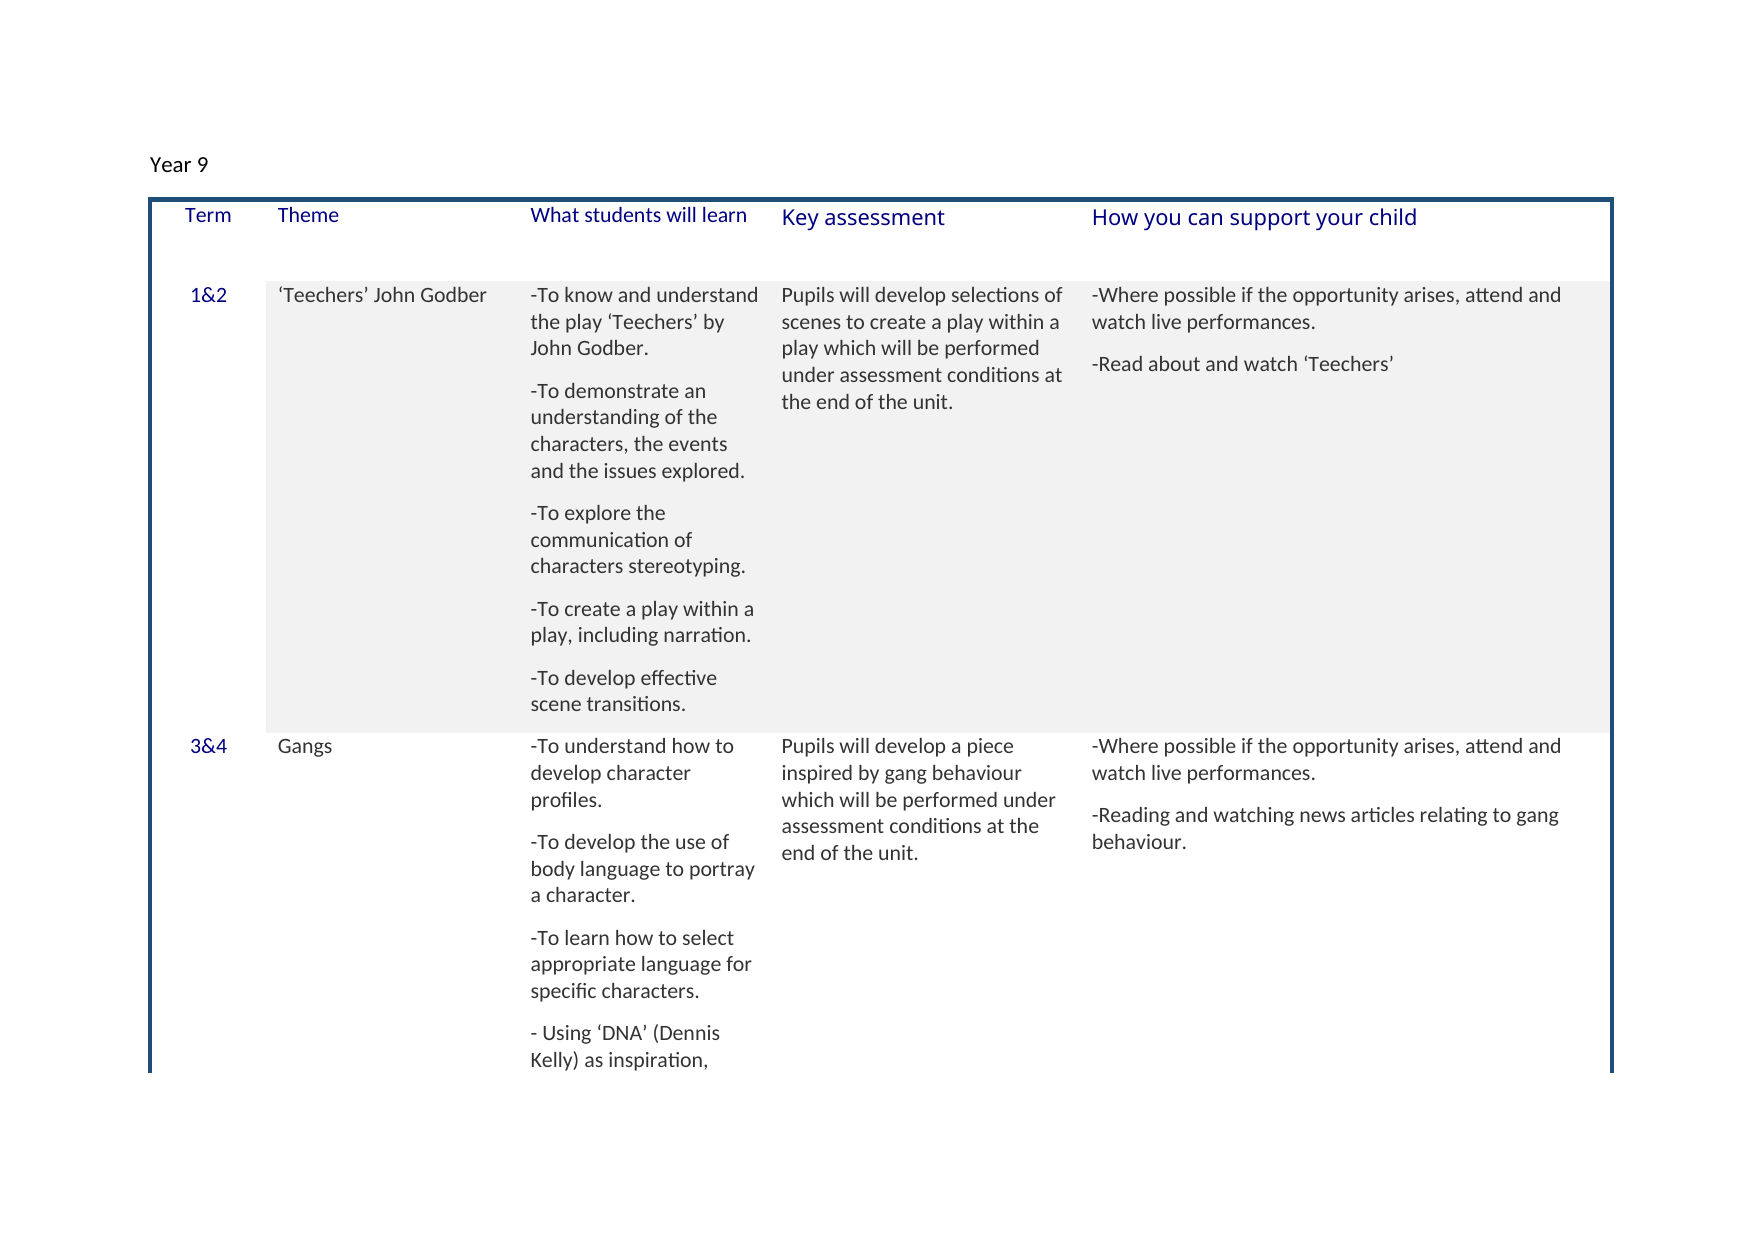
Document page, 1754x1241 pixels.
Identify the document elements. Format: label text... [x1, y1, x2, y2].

table_cell Pupils will develop selections of scenes to create a play within a play which will be performed under assessment conditions at the end of the unit. [770, 281, 1080, 733]
table_cell -To know and understand the play ‘Teechers’ by John Godber. -To demonstrate an understanding of the characters, the events and the issues explored. -To explore the communication of characters stereotyping. -To create a play within a play, including narration. -To develop effective scene transitions. [519, 281, 770, 733]
table_header Term [152, 202, 266, 281]
table_cell Gangs [266, 733, 519, 1073]
table_header What students will learn [519, 202, 770, 281]
text Year 9 [150, 150, 1604, 178]
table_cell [770, 733, 1080, 1073]
table_header Theme [266, 202, 519, 281]
table_header How you can support your child [1080, 202, 1610, 281]
table_header Key assessment [770, 202, 1080, 281]
table_cell 1&2 [152, 281, 266, 733]
table_cell -Where possible if the opportunity arises, attend and watch live performances. -Read about and watch ‘Teechers’ [1080, 281, 1610, 733]
table_cell 3&4 [152, 733, 266, 1073]
table_cell ‘Teechers’ John Godber [266, 281, 519, 733]
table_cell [519, 733, 770, 1073]
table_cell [1080, 733, 1610, 1073]
